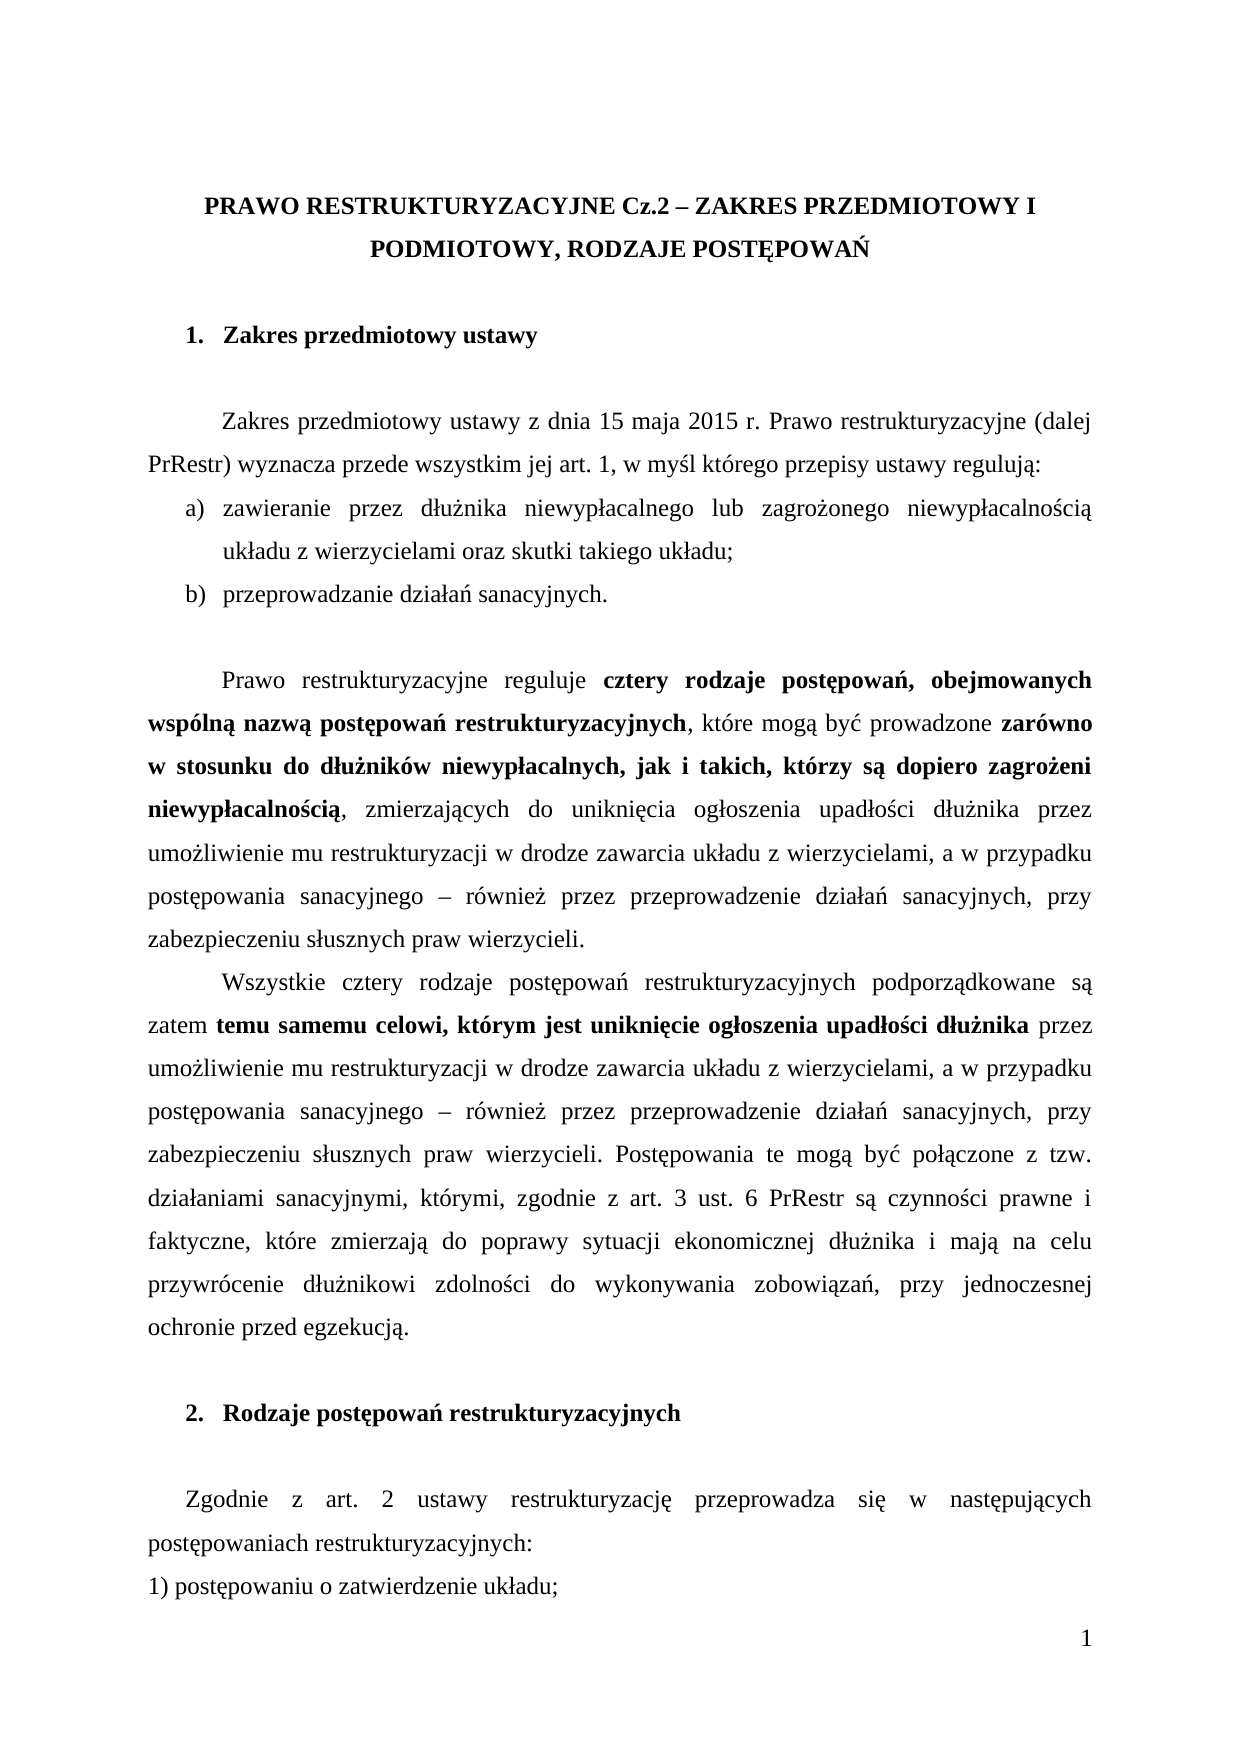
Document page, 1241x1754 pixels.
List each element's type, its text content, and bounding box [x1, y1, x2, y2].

list zawieranie przez dłużnika niewypłacalnego lub zagrożonego niewypłacalnością układu z wierzycielami oraz skutki takiego układu; [185, 493, 1093, 564]
text Zgodnie z art. 2 ustawy restrukturyzację przeprowadza się w następujących postępowaniach restrukturyzacyjnych: [148, 1484, 1093, 1556]
text PRAWO RESTRUKTURYZACYJNE Cz.2 – ZAKRES PRZEDMIOTOWY I PODMIOTOWY, RODZAJE POSTĘPOWAŃ [148, 191, 1093, 263]
list przeprowadzanie działań sanacyjnych. [185, 579, 1093, 608]
text Wszystkie cztery rodzaje postępowań restrukturyzacyjnych podporządkowane są zatem temu samemu celowi, którym jest uniknięcie ogłoszenia upadłości dłużnika przez umożliwienie mu restrukturyzacji w drodze zawarcia układu z wierzycielami, a w przypadku postępowania sanacyjnego – również przez przeprowadzenie działań sanacyjnych, przy zabezpieczeniu słusznych praw wierzycieli. Postępowania te mogą być połączone z tzw. działaniami sanacyjnymi, którymi, zgodnie z art. 3 ust. 6 PrRestr są czynności prawne i faktyczne, które zmierzają do poprawy sytuacji ekonomicznej dłużnika i mają na celu przywrócenie dłużnikowi zdolności do wykonywania zobowiązań, przy jednoczesnej ochronie przed egzekucją. [148, 967, 1093, 1341]
list Zakres przedmiotowy ustawy [185, 320, 1093, 349]
text 1) postępowaniu o zatwierdzenie układu; [148, 1571, 1093, 1599]
text Zakres przedmiotowy ustawy z dnia 15 maja 2015 r. Prawo restrukturyzacyjne (dalej PrRestr) wyznacza przede wszystkim jej art. 1, w myśl którego przepisy ustawy regulują: [148, 406, 1093, 478]
text Prawo restrukturyzacyjne reguluje cztery rodzaje postępowań, obejmowanych wspólną nazwą postępowań restrukturyzacyjnych, które mogą być prowadzone zarówno w stosunku do dłużników niewypłacalnych, jak i takich, którzy są dopiero zagrożeni niewypłacalnością, zmierzających do uniknięcia ogłoszenia upadłości dłużnika przez umożliwienie mu restrukturyzacji w drodze zawarcia układu z wierzycielami, a w przypadku postępowania sanacyjnego – również przez przeprowadzenie działań sanacyjnych, przy zabezpieczeniu słusznych praw wierzycieli. [148, 665, 1093, 953]
list Rodzaje postępowań restrukturyzacyjnych [185, 1398, 1093, 1427]
